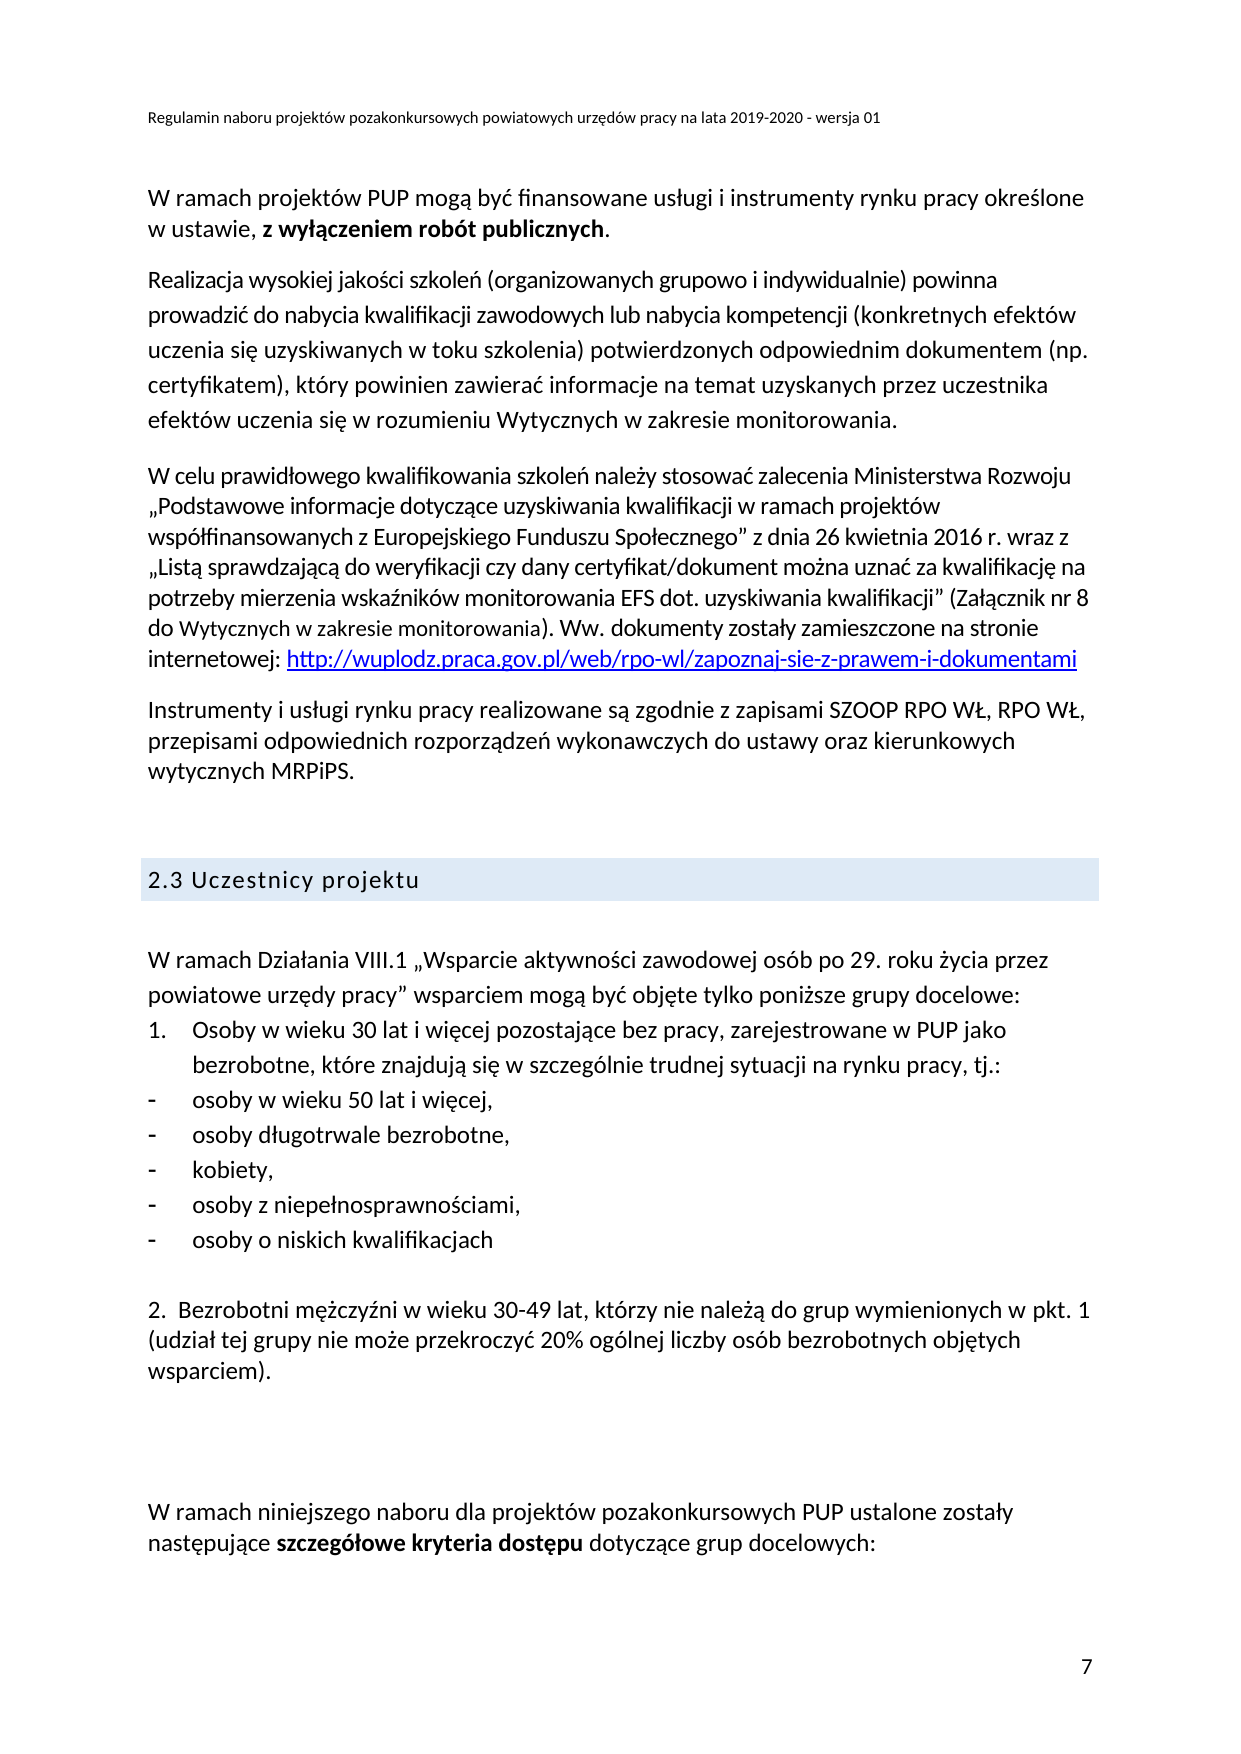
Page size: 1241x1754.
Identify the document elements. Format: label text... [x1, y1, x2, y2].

text 2.3 Uczestnicy projektu [148, 864, 1092, 895]
list osoby w wieku 50 lat i więcej, [148, 1084, 1092, 1115]
list osoby o niskich kwalifikacjach [148, 1224, 1092, 1255]
text 2. Bezrobotni mężczyźni w wieku 30-49 lat, którzy nie należą do grup wymienionych w pkt. 1 (udział tej grupy nie może przekroczyć 20% ogólnej liczby osób bezrobotnych objętych wsparciem). [148, 1294, 1092, 1386]
text Realizacja wysokiej jakości szkoleń (organizowanych grupowo i indywidualnie) powinna prowadzić do nabycia kwalifikacji zawodowych lub nabycia kompetencji (konkretnych efektów uczenia się uzyskiwanych w toku szkolenia) potwierdzonych odpowiednim dokumentem (np. certyfikatem), który powinien zawierać informacje na temat uzyskanych przez uczestnika efektów uczenia się w rozumieniu Wytycznych w zakresie monitorowania. [148, 264, 1092, 434]
text W ramach niniejszego naboru dla projektów pozakonkursowych PUP ustalone zostały następujące szczegółowe kryteria dostępu dotyczące grup docelowych: [148, 1496, 1092, 1557]
list Osoby w wieku 30 lat i więcej pozostające bez pracy, zarejestrowane w PUP jako bezrobotne, które znajdują się w szczególnie trudnej sytuacji na rynku pracy, tj.: [148, 1014, 1092, 1080]
text Instrumenty i usługi rynku pracy realizowane są zgodnie z zapisami SZOOP RPO WŁ, RPO WŁ, przepisami odpowiednich rozporządzeń wykonawczych do ustawy oraz kierunkowych wytycznych MRPiPS. [148, 694, 1092, 786]
text W ramach Działania VIII.1 „Wsparcie aktywności zawodowej osób po 29. roku życia przez powiatowe urzędy pracy” wsparciem mogą być objęte tylko poniższe grupy docelowe: [148, 944, 1092, 1010]
list W ramach projektów PUP mogą być finansowane usługi i instrumenty rynku pracy określone w ustawie, z wyłączeniem robót publicznych. [148, 182, 1092, 243]
list kobiety, [148, 1154, 1092, 1185]
list osoby z niepełnosprawnościami, [148, 1189, 1092, 1220]
text W celu prawidłowego kwalifikowania szkoleń należy stosować zalecenia Ministerstwa Rozwoju „Podstawowe informacje dotyczące uzyskiwania kwalifikacji w ramach projektów współfinansowanych z Europejskiego Funduszu Społecznego” z dnia 26 kwietnia 2016 r. wraz z „Listą sprawdzającą do weryfikacji czy dany certyfikat/dokument można uznać za kwalifikację na potrzeby mierzenia wskaźników monitorowania EFS dot. uzyskiwania kwalifikacji” (Załącznik nr 8 do Wytycznych w zakresie monitorowania). Ww. dokumenty zostały zamieszczone na stronie internetowej: http://wuplodz.praca.gov.pl/web/rpo-wl/zapoznaj-sie-z-prawem-i-dokumentami [148, 460, 1092, 673]
list osoby długotrwale bezrobotne, [148, 1119, 1092, 1150]
